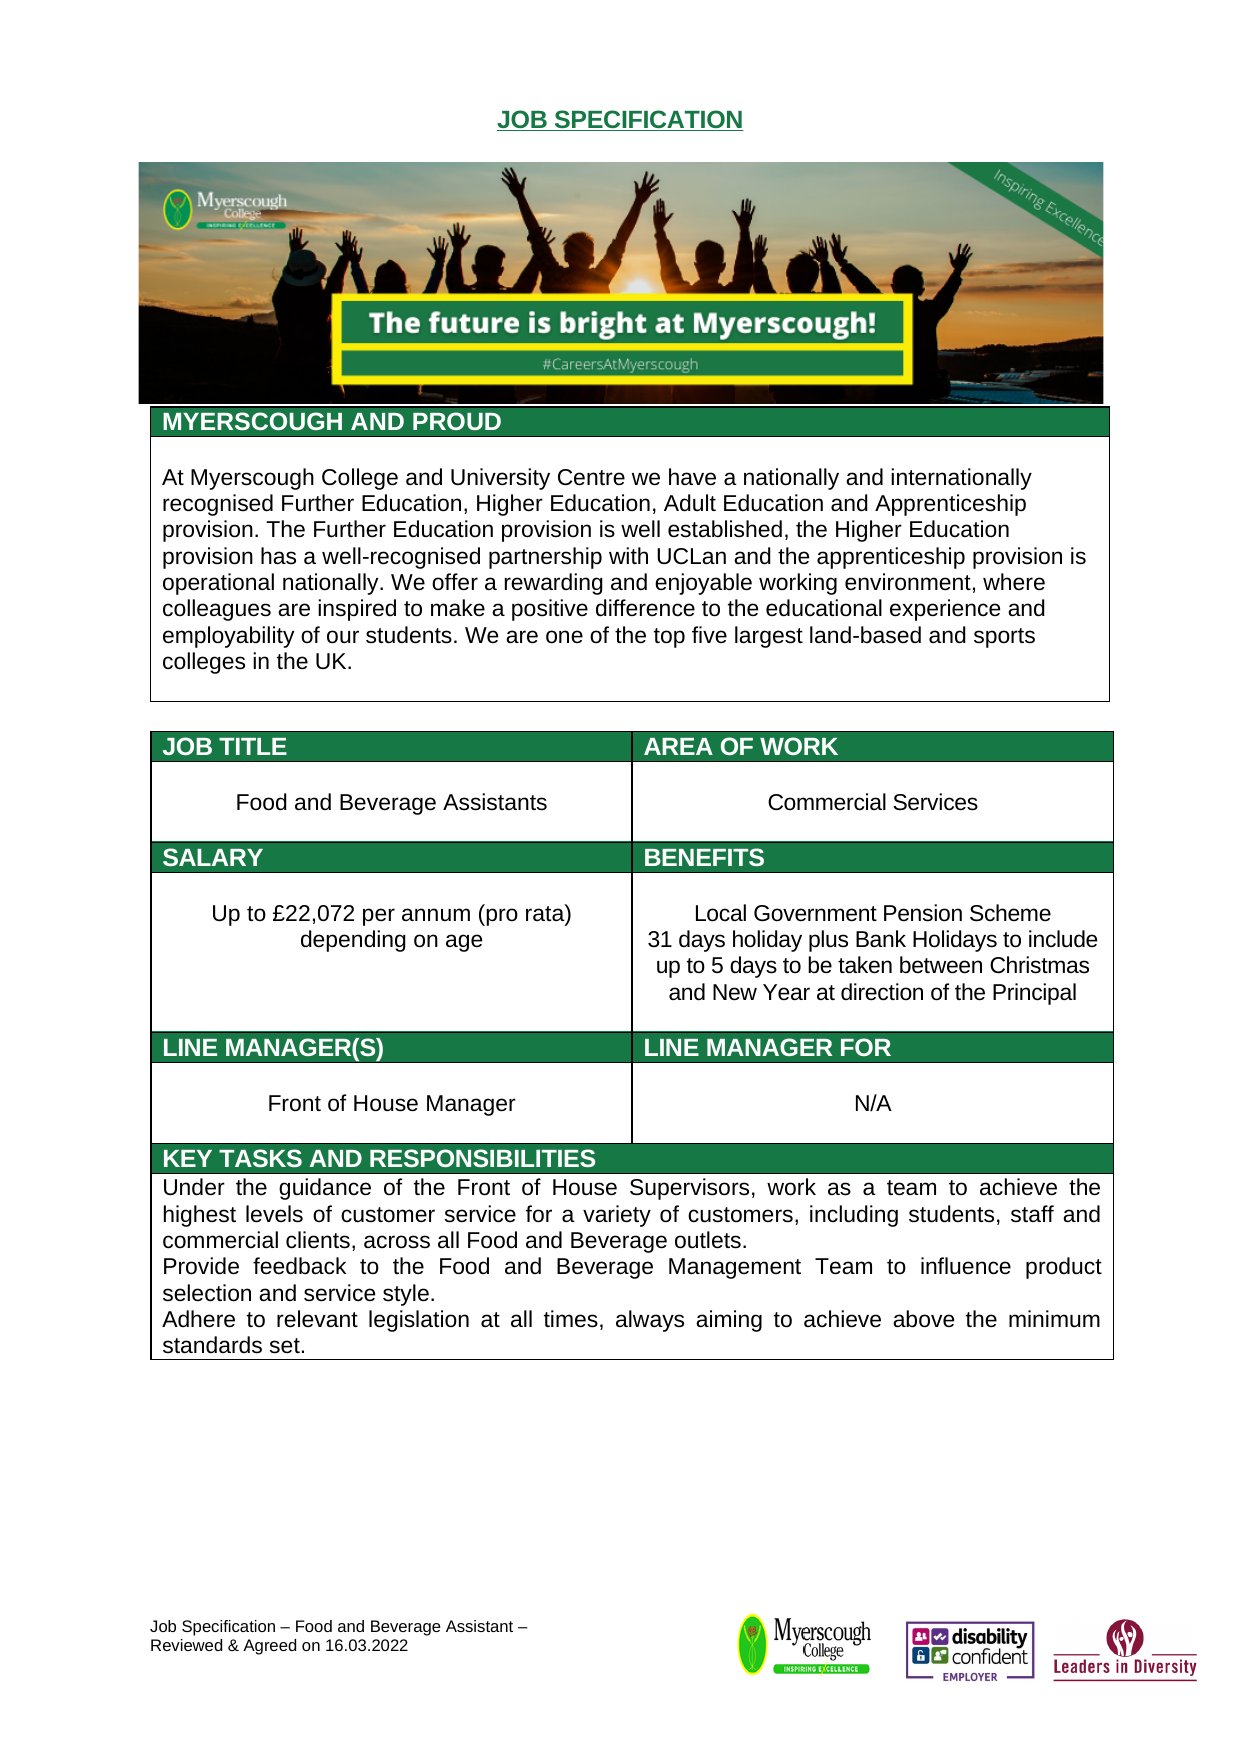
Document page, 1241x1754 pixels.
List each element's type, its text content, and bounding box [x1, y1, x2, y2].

table_cell KEY TASKS AND RESPONSIBILITIES [152, 1144, 1113, 1173]
picture [1050, 1616, 1200, 1684]
table_cell Front of House Manager [152, 1063, 631, 1142]
table_header AREA OF WORK [633, 732, 1113, 761]
picture [137, 162, 1103, 403]
picture [895, 1617, 1043, 1684]
table_cell Under the guidance of the Front of House Supervisors, work as a team to achieve the highest levels of customer service for a variety of customers, including students, staff and commercial clients, across all Food and Beverage outlets. Provide feedback to the Food and Beverage Management Team to influence product selection and service style. Adhere to relevant legislation at all times, always aiming to achieve above the minimum standards set. [152, 1174, 1113, 1359]
table_cell At Myerscough College and University Centre we have a nationally and internationally recognised Further Education, Higher Education, Adult Education and Apprenticeship provision. The Further Education provision is well established, the Higher Education provision has a well-recognised partnership with UCLan and the apprenticeship provision is operational nationally. We offer a rewarding and enjoyable working environment, where colleagues are inspired to make a positive difference to the educational experience and employability of our students. We are one of the top five largest land-based and sports colleges in the UK. [151, 437, 1109, 701]
table_cell LINE MANAGER(S) [152, 1033, 631, 1062]
table_cell Commercial Services [633, 762, 1113, 841]
table_cell Up to £22,072 per annum (pro rata) depending on age [152, 873, 631, 1031]
table_cell SALARY [152, 843, 631, 872]
table_cell BENEFITS [633, 843, 1113, 872]
table_cell Food and Beverage Assistants [152, 762, 631, 841]
table_cell Local Government Pension Scheme 31 days holiday plus Bank Holidays to include up to 5 days to be taken between Christmas and New Year at direction of the Principal [633, 873, 1113, 1031]
table_cell N/A [633, 1063, 1113, 1142]
table_header JOB TITLE [152, 732, 631, 761]
picture [735, 1609, 875, 1682]
table_header MYERSCOUGH AND PROUD [151, 408, 1109, 436]
text JOB SPECIFICATION [150, 105, 1090, 134]
table_cell LINE MANAGER FOR [633, 1033, 1113, 1062]
